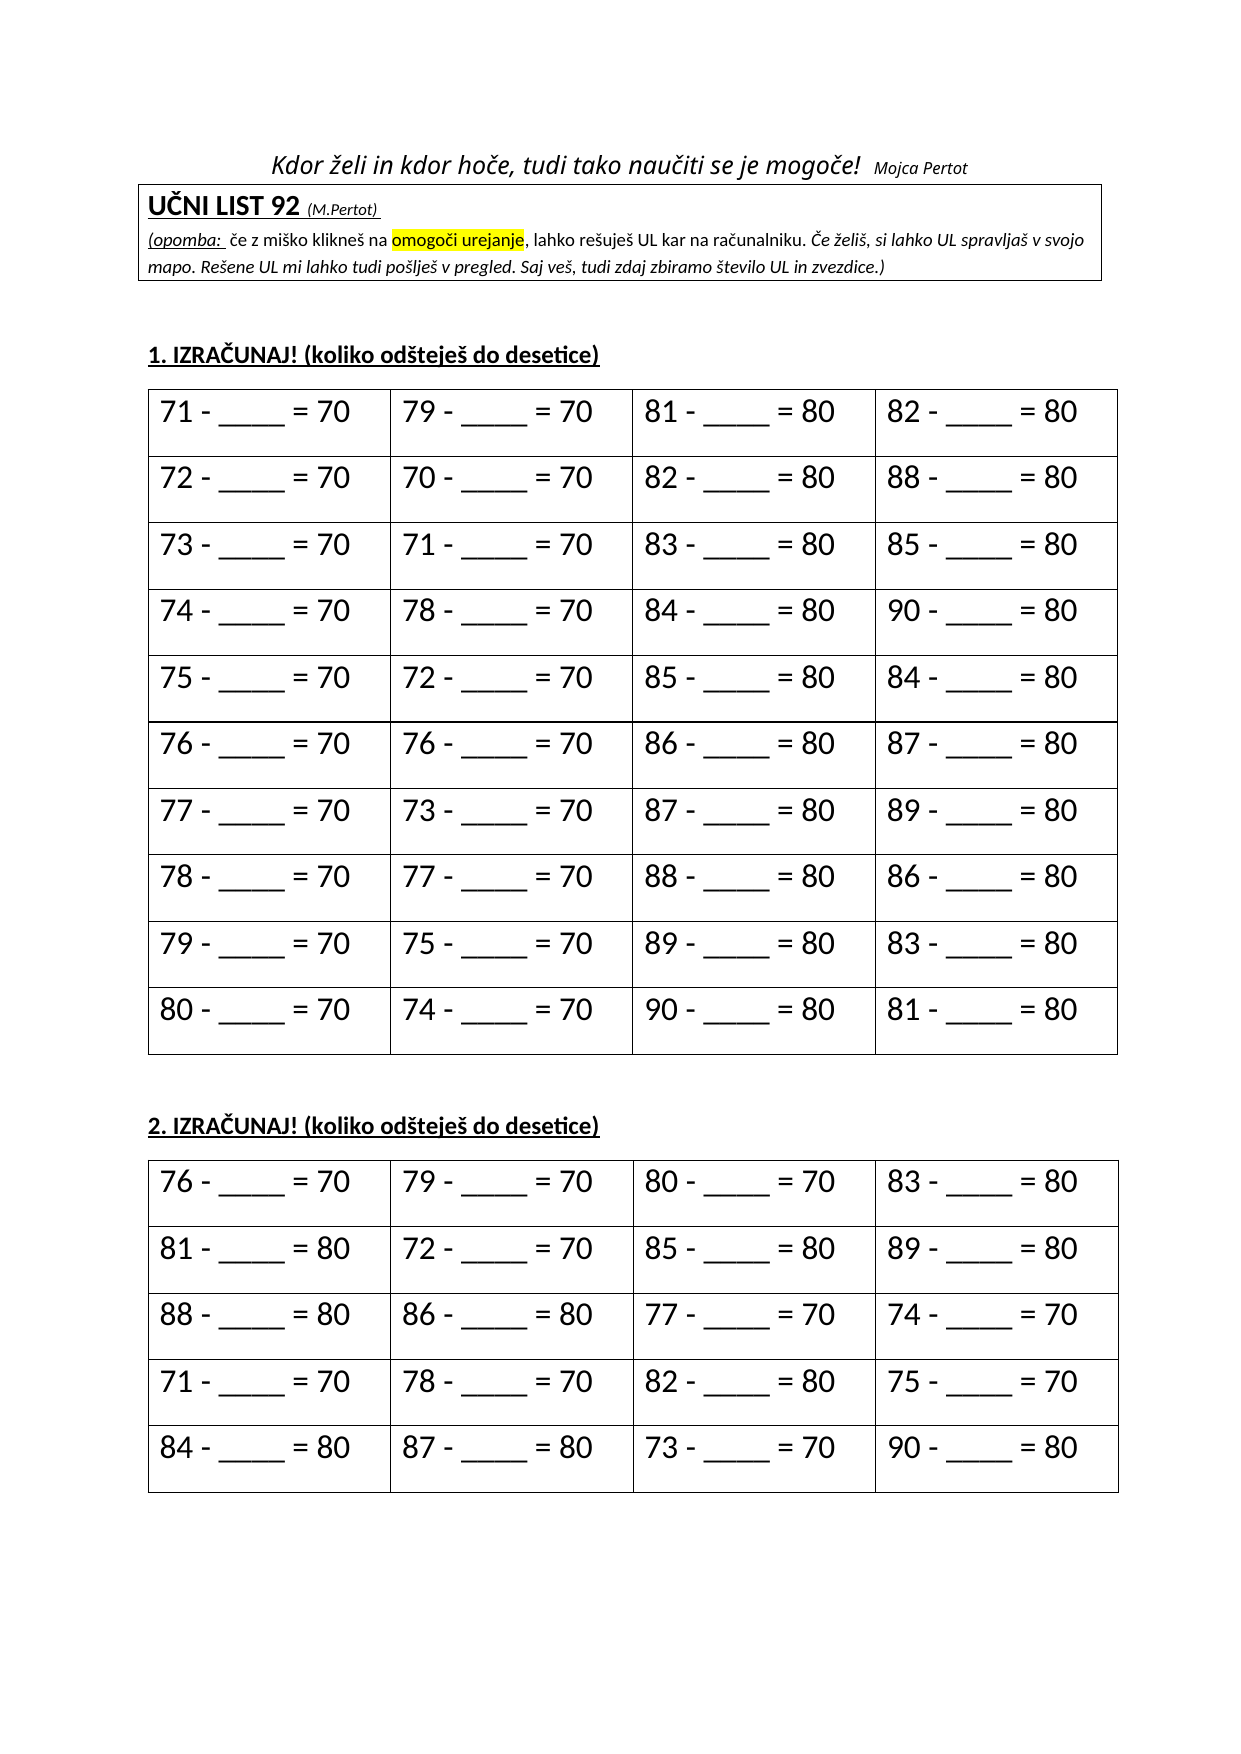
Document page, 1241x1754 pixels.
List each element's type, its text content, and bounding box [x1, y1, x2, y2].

table_cell 84 - ____ = 80 [633, 590, 875, 655]
table_cell 86 - ____ = 80 [876, 855, 1117, 921]
table_cell 89 - ____ = 80 [633, 922, 875, 987]
table_cell 81 - ____ = 80 [149, 1227, 390, 1292]
table_cell 85 - ____ = 80 [634, 1227, 875, 1292]
text (opomba: če z miško klikneš na omogoči urejanje, lahko rešuješ UL kar na računalniku. Če želiš, si lahko UL spravljaš v svojo mapo. Rešene UL mi lahko tudi pošlješ v pregled. Saj veš, tudi zdaj zbiramo število UL in zvezdice.) [139, 225, 1101, 280]
table_cell 84 - ____ = 80 [149, 1426, 390, 1492]
table_cell 85 - ____ = 80 [876, 523, 1117, 588]
table_cell 80 - ____ = 70 [149, 988, 390, 1054]
table_cell 78 - ____ = 70 [391, 1360, 633, 1425]
table_cell 72 - ____ = 70 [391, 656, 632, 721]
table_cell 90 - ____ = 80 [876, 1426, 1118, 1492]
table_header 81 - ____ = 80 [633, 390, 875, 456]
table_cell 70 - ____ = 70 [391, 457, 632, 522]
table_cell 76 - ____ = 70 [391, 723, 632, 788]
text UČNI LIST 92 (M.Pertot) [139, 185, 1101, 223]
table_cell 79 - ____ = 70 [149, 922, 390, 987]
table_cell 83 - ____ = 80 [876, 922, 1117, 987]
table_header 76 - ____ = 70 [149, 1161, 390, 1226]
table_cell 82 - ____ = 80 [634, 1360, 875, 1425]
table_cell 77 - ____ = 70 [391, 855, 632, 921]
table_cell 86 - ____ = 80 [391, 1294, 633, 1359]
table_cell 72 - ____ = 70 [149, 457, 390, 522]
table_cell 89 - ____ = 80 [876, 1227, 1118, 1292]
table_cell 74 - ____ = 70 [876, 1294, 1118, 1359]
table_cell 84 - ____ = 80 [876, 656, 1117, 721]
text 1. IZRAČUNAJ! (koliko odšteješ do desetice) [148, 339, 1093, 370]
table_cell 74 - ____ = 70 [149, 590, 390, 655]
table_cell 83 - ____ = 80 [633, 523, 875, 588]
table_header 71 - ____ = 70 [149, 390, 390, 456]
text 2. IZRAČUNAJ! (koliko odšteješ do desetice) [148, 1110, 1093, 1140]
table_cell 76 - ____ = 70 [149, 723, 390, 788]
table_cell 78 - ____ = 70 [391, 590, 632, 655]
table_cell 88 - ____ = 80 [633, 855, 875, 921]
table_cell 90 - ____ = 80 [633, 988, 875, 1054]
table_header 80 - ____ = 70 [634, 1161, 875, 1226]
table_cell 82 - ____ = 80 [633, 457, 875, 522]
table_cell 75 - ____ = 70 [149, 656, 390, 721]
table_header 82 - ____ = 80 [876, 390, 1117, 456]
table_cell 87 - ____ = 80 [876, 723, 1117, 788]
table_cell 85 - ____ = 80 [633, 656, 875, 721]
table_cell 81 - ____ = 80 [876, 988, 1117, 1054]
table_cell 75 - ____ = 70 [876, 1360, 1118, 1425]
table_cell 77 - ____ = 70 [634, 1294, 875, 1359]
table_cell 75 - ____ = 70 [391, 922, 632, 987]
table_cell 86 - ____ = 80 [633, 723, 875, 788]
table_header 83 - ____ = 80 [876, 1161, 1118, 1226]
table_cell 71 - ____ = 70 [149, 1360, 390, 1425]
table_header 79 - ____ = 70 [391, 1161, 633, 1226]
table_cell 72 - ____ = 70 [391, 1227, 633, 1292]
table_cell 87 - ____ = 80 [391, 1426, 633, 1492]
table_cell 88 - ____ = 80 [149, 1294, 390, 1359]
table_cell 89 - ____ = 80 [876, 789, 1117, 854]
table_cell 87 - ____ = 80 [633, 789, 875, 854]
table_cell 78 - ____ = 70 [149, 855, 390, 921]
text Kdor želi in kdor hoče, tudi tako naučiti se je mogoče! Mojca Pertot [148, 148, 1093, 182]
table_cell 77 - ____ = 70 [149, 789, 390, 854]
table_cell 73 - ____ = 70 [391, 789, 632, 854]
table_cell 88 - ____ = 80 [876, 457, 1117, 522]
table_cell 71 - ____ = 70 [391, 523, 632, 588]
table_cell 73 - ____ = 70 [149, 523, 390, 588]
table_cell 73 - ____ = 70 [634, 1426, 875, 1492]
table_cell 74 - ____ = 70 [391, 988, 632, 1054]
table_header 79 - ____ = 70 [391, 390, 632, 456]
table_cell 90 - ____ = 80 [876, 590, 1117, 655]
